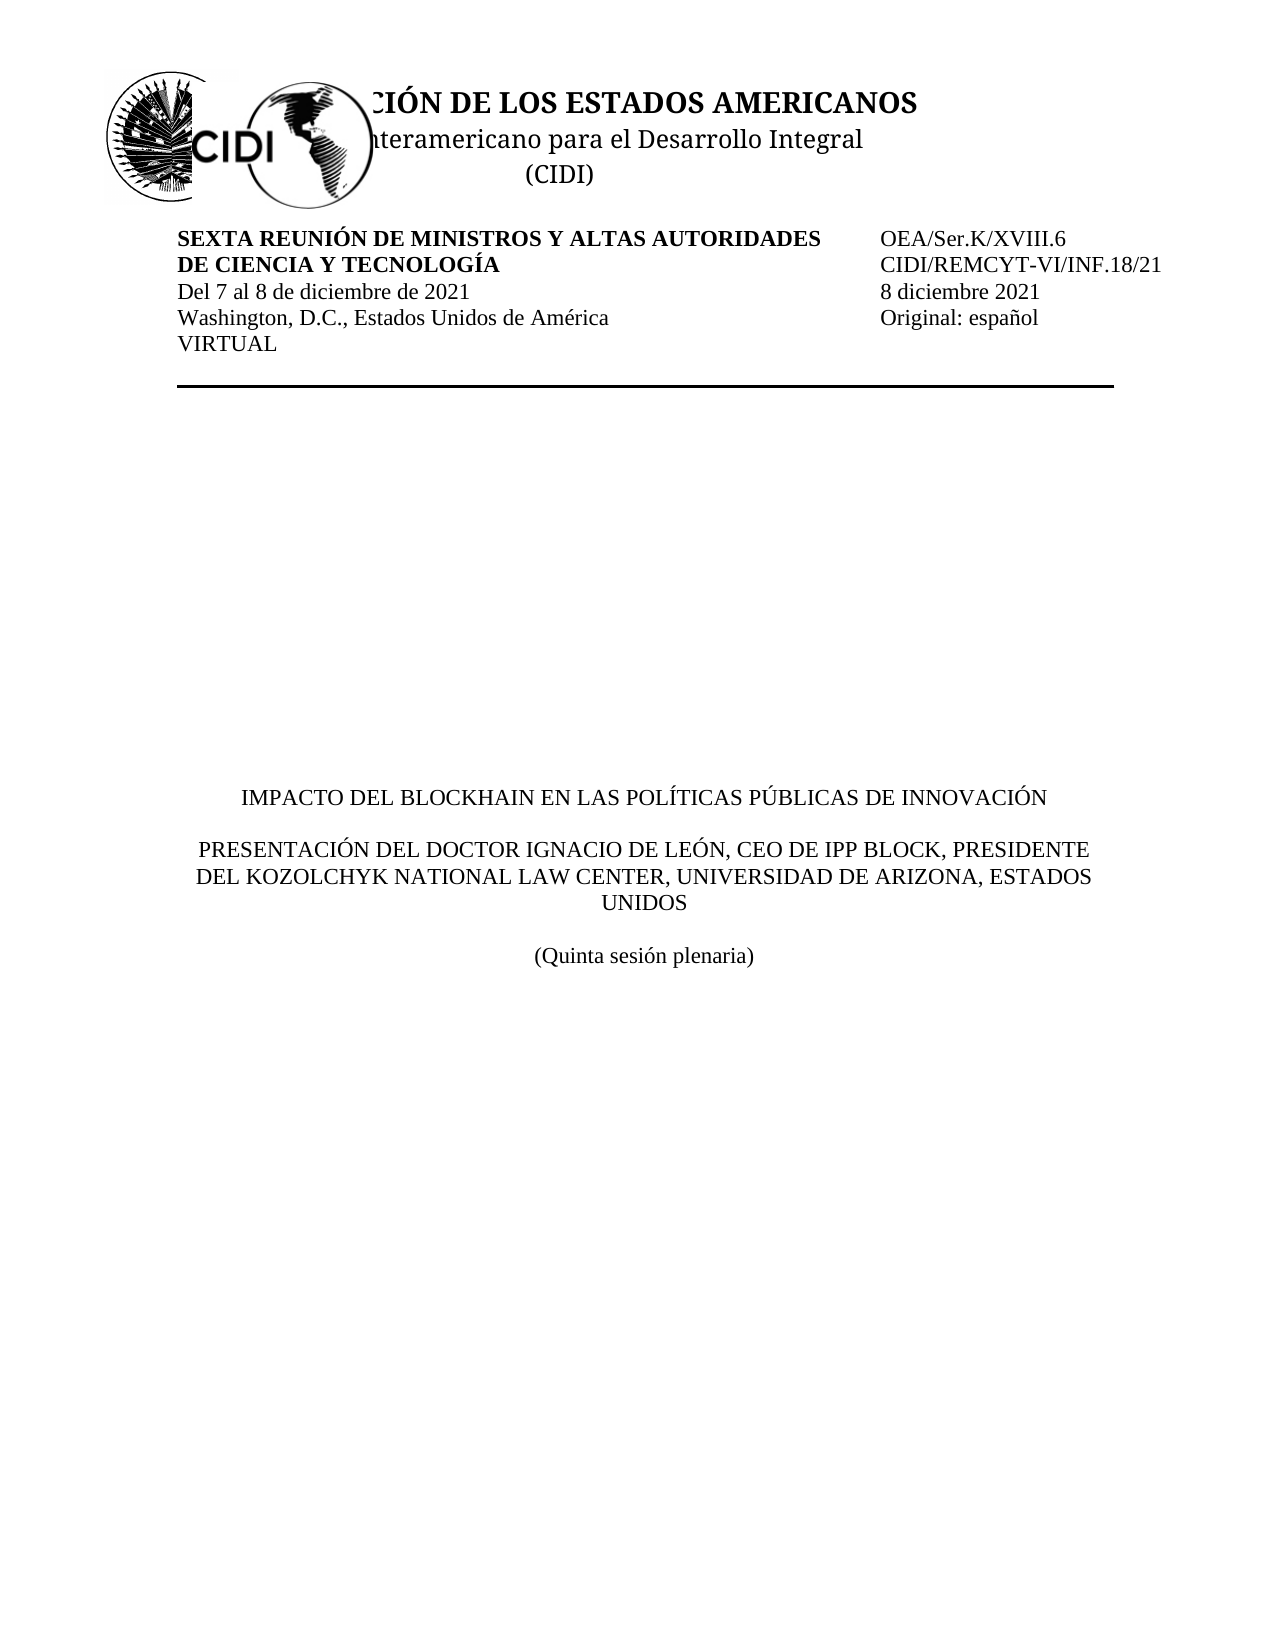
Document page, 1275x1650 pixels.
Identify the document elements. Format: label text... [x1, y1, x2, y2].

text VIRTUAL [177, 330, 1114, 357]
text PRESENTACIÓN DEL DOCTOR IGNACIO DE LEÓN, CEO DE IPP BLOCK, PRESIDENTE DEL KOZOLCHYK NATIONAL LAW CENTER, UNIVERSIDAD DE ARIZONA, ESTADOS UNIDOS [177, 836, 1111, 915]
picture [104, 69, 374, 209]
text SEXTA REUNIÓN DE MINISTROS Y ALTAS AUTORIDADES OEA/Ser.K/XVIII.6 [177, 225, 1227, 251]
text Washington, D.C., Estados Unidos de América Original: español [177, 304, 1111, 330]
text IMPACTO DEL BLOCKHAIN EN LAS POLÍTICAS PÚBLICAS DE INNOVACIÓN [177, 784, 1111, 810]
text Del 7 al 8 de diciembre de 2021 8 diciembre 2021 [177, 278, 1218, 304]
text DE CIENCIA Y TECNOLOGÍA CIDI/REMCYT-VI/INF.18/21 [177, 251, 1274, 278]
text (Quinta sesión plenaria) [177, 942, 1111, 968]
